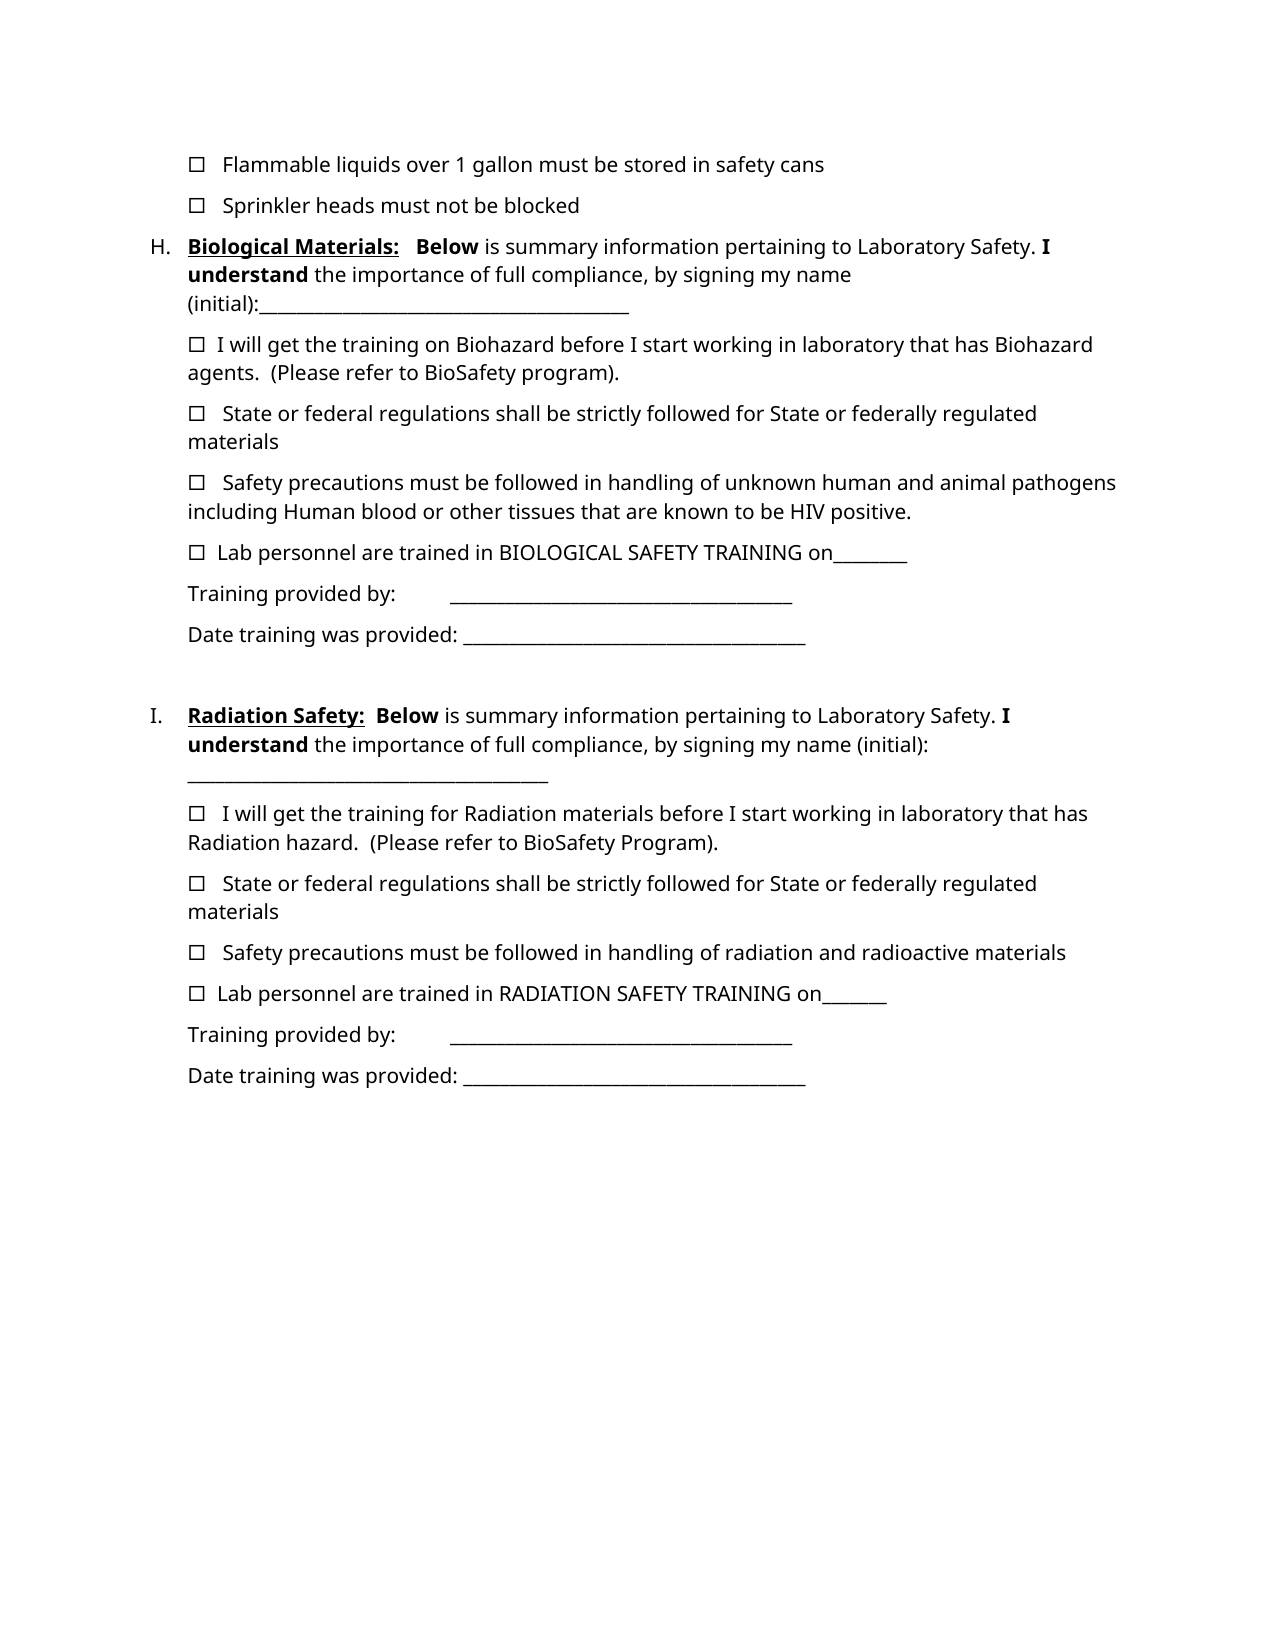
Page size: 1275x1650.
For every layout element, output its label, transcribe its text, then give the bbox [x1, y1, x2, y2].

list Radiation Safety: Below is summary information pertaining to Laboratory Safety. I understand the importance of full compliance, by signing my name (initial): _______________________________________ [150, 702, 1125, 787]
text Training provided by: _____________________________________ [187, 1020, 1125, 1048]
text State or federal regulations shall be strictly followed for State or federally regulated materials [187, 399, 1125, 456]
text Safety precautions must be followed in handling of unknown human and animal pathogens including Human blood or other tissues that are known to be HIV positive. [187, 468, 1125, 525]
text State or federal regulations shall be strictly followed for State or federally regulated materials [187, 869, 1125, 926]
text Date training was provided: _____________________________________ [187, 620, 1125, 648]
list Biological Materials: Below is summary information pertaining to Laboratory Safety. I understand the importance of full compliance, by signing my name (initial):________________________________________ [150, 232, 1125, 317]
text I will get the training on Biohazard before I start working in laboratory that has Biohazard agents. (Please refer to BioSafety program). [187, 330, 1125, 387]
text Safety precautions must be followed in handling of radiation and radioactive materials [187, 938, 1125, 967]
text Flammable liquids over 1 gallon must be stored in safety cans [187, 150, 1125, 178]
text I will get the training for Radiation materials before I start working in laboratory that has Radiation hazard. (Please refer to BioSafety Program). [187, 799, 1125, 856]
text Lab personnel are trained in BIOLOGICAL SAFETY TRAINING on________ [187, 538, 1125, 566]
text Sprinkler heads must not be blocked [187, 191, 1125, 219]
text Date training was provided: _____________________________________ [187, 1061, 1125, 1089]
text Lab personnel are trained in RADIATION SAFETY TRAINING on_______ [187, 979, 1125, 1007]
text Training provided by: _____________________________________ [187, 579, 1125, 607]
